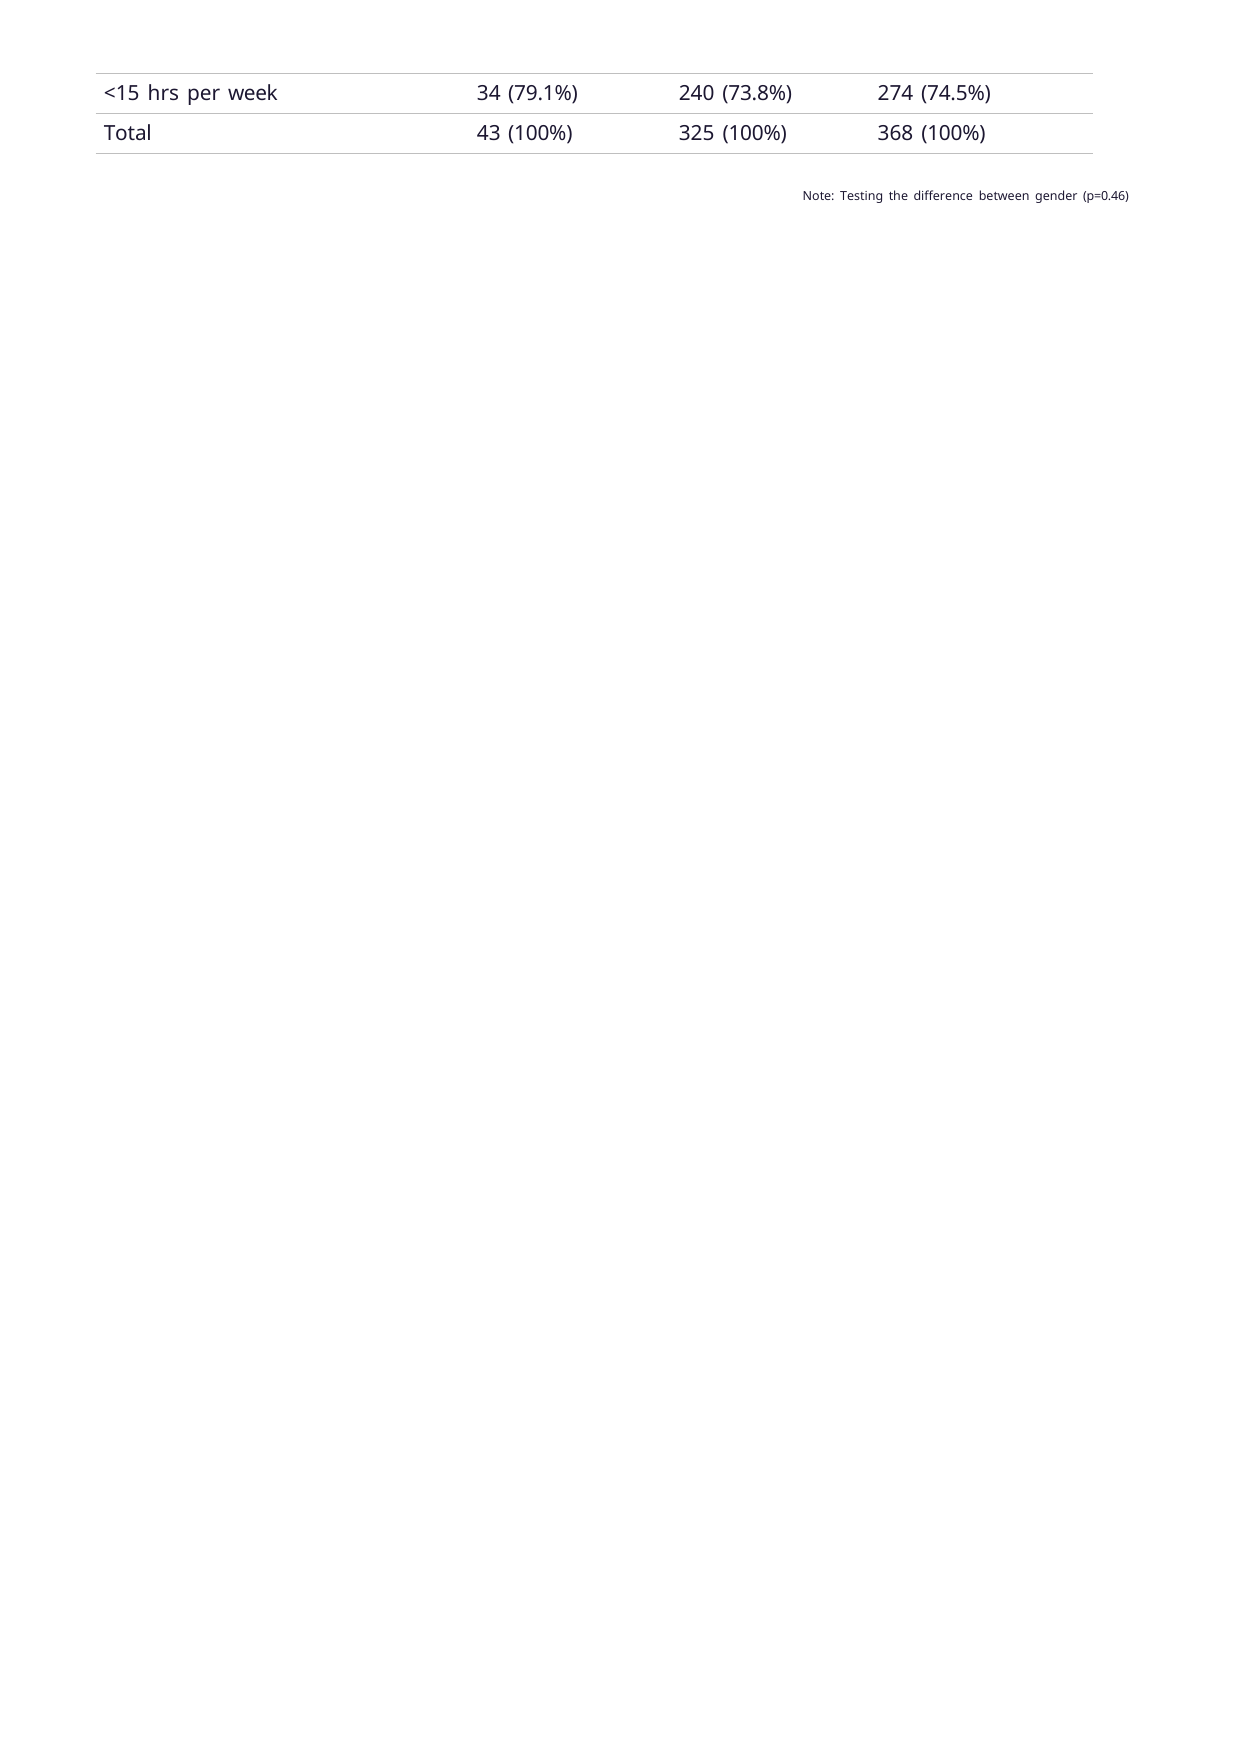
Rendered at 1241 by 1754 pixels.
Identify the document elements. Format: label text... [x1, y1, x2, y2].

table_cell Total [96, 114, 429, 153]
table_cell 240 (73.8%) [631, 74, 837, 113]
table_cell <15 hrs per week [96, 74, 429, 113]
table_cell 43 (100%) [429, 114, 631, 153]
table_cell 368 (100%) [837, 114, 1093, 153]
table_cell 325 (100%) [631, 114, 837, 153]
table_cell 34 (79.1%) [429, 74, 631, 113]
table_cell 274 (74.5%) [837, 74, 1093, 113]
text Note: Testing the difference between gender (p=0.46) [42, 187, 1129, 204]
